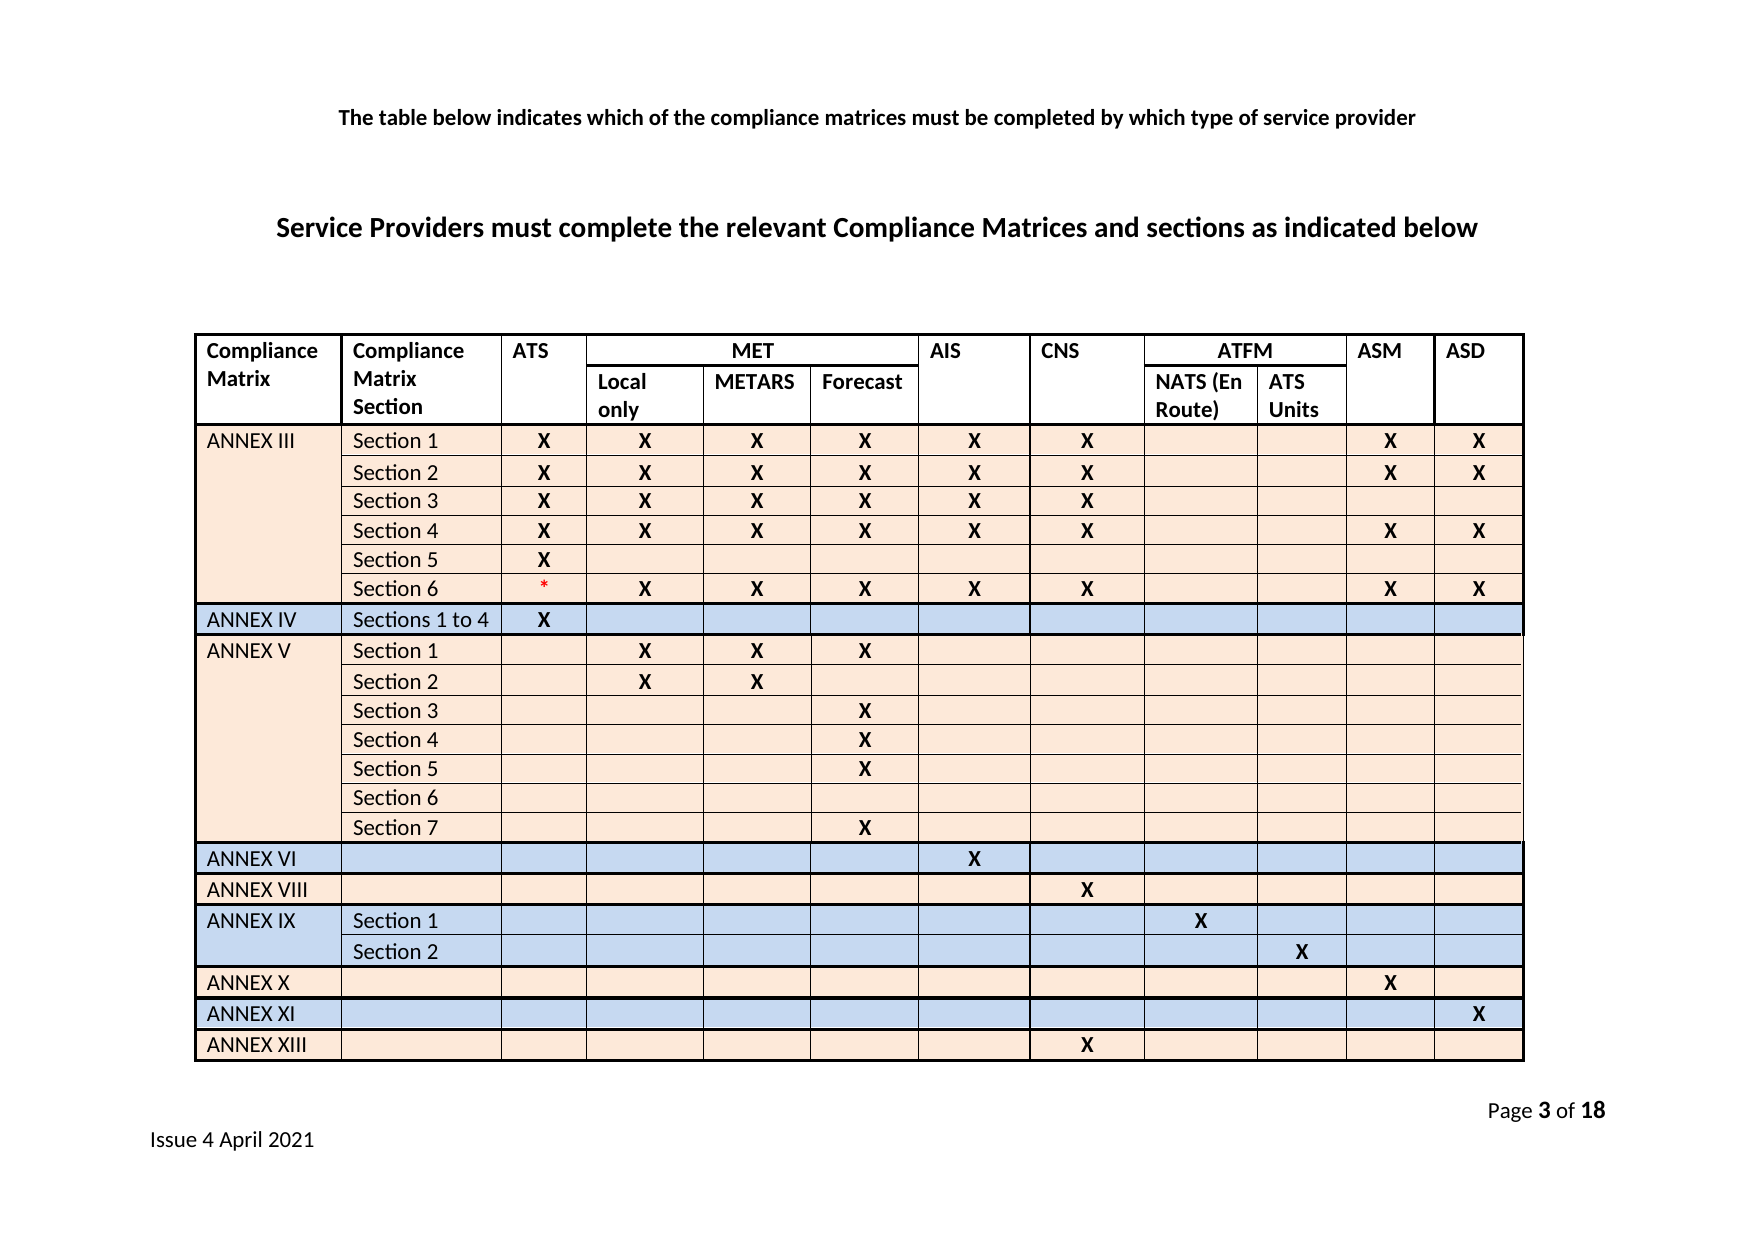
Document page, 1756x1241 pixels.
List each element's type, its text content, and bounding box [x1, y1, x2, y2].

table_cell [502, 755, 586, 782]
table_cell X [812, 813, 918, 841]
table_cell X [1435, 516, 1522, 544]
table_cell [1031, 636, 1144, 664]
table_cell [502, 636, 586, 664]
table_cell X [812, 755, 918, 782]
table_cell [502, 935, 586, 965]
table_cell [1347, 665, 1434, 695]
table_cell X [502, 487, 586, 515]
table_cell X [1031, 1031, 1144, 1059]
table_cell [1145, 636, 1257, 664]
table_cell [1347, 696, 1434, 724]
table_cell [1435, 633, 1523, 664]
table_cell X [811, 426, 918, 454]
table_cell [1258, 574, 1346, 602]
table_cell X [1031, 574, 1144, 602]
table_cell [811, 875, 918, 903]
table_cell X [1347, 516, 1434, 544]
table_cell [1258, 813, 1346, 841]
table_cell [1435, 841, 1522, 872]
table_cell X [704, 516, 810, 544]
table_cell [1031, 813, 1144, 841]
table_cell [919, 875, 1029, 903]
table_cell [1258, 725, 1346, 753]
table_cell Section 4 [342, 516, 501, 544]
table_cell [1258, 636, 1346, 664]
table_cell [1145, 844, 1257, 872]
table_cell [1258, 426, 1346, 454]
table_cell [1258, 844, 1346, 872]
table_cell X [1347, 456, 1434, 486]
table_cell [1145, 784, 1257, 812]
table_cell [704, 968, 810, 996]
table_cell [811, 1031, 918, 1059]
table_cell Section 4 [342, 725, 501, 753]
table_cell X [812, 636, 918, 664]
table_cell [1347, 844, 1434, 872]
table_cell [919, 813, 1030, 841]
table_cell [704, 545, 810, 573]
table_cell X [1145, 906, 1257, 934]
table_cell X [811, 516, 918, 544]
table_cell Sections 1 to 4 [342, 605, 501, 633]
table_cell [502, 875, 586, 903]
table_cell X [502, 456, 586, 486]
table_cell METARS [704, 367, 810, 423]
table_cell [1145, 574, 1257, 602]
table_cell [1031, 1000, 1144, 1027]
table_cell [919, 636, 1030, 664]
table_cell [1347, 1031, 1434, 1059]
table_cell ANNEX III [197, 426, 341, 602]
table_cell [919, 784, 1030, 812]
table_cell [704, 1031, 810, 1059]
table_cell Section 2 [342, 935, 501, 965]
table_cell X [919, 487, 1029, 515]
table_cell [1435, 1031, 1522, 1059]
table_cell [811, 935, 918, 965]
table_cell [811, 844, 918, 872]
table_cell ATS Units [1258, 367, 1346, 423]
table_cell [1258, 755, 1346, 782]
table_cell [1435, 754, 1523, 782]
table_header ATFM [1145, 336, 1346, 364]
table_cell [1435, 487, 1522, 515]
table_cell X [704, 456, 810, 486]
table_cell ANNEX XI [197, 1000, 341, 1027]
table_cell [1258, 968, 1346, 996]
table_cell X [704, 665, 811, 695]
table_cell X [1031, 426, 1144, 454]
table_cell [704, 813, 811, 841]
table_cell [811, 545, 918, 573]
table_cell Section 5 [342, 545, 501, 573]
table_cell Section 1 [342, 426, 501, 454]
table_cell [1258, 545, 1346, 573]
table_cell [1145, 426, 1257, 454]
table_cell X [811, 487, 918, 515]
table_cell X [812, 696, 918, 724]
table_cell X [704, 426, 810, 454]
table_cell [811, 968, 918, 996]
table_cell [587, 906, 703, 934]
table_cell X [919, 456, 1029, 486]
table_cell Section 7 [342, 813, 501, 841]
table_cell Section 1 [342, 636, 501, 664]
table_cell Section 2 [342, 665, 501, 695]
table_cell [704, 1000, 810, 1027]
table_cell [919, 1031, 1029, 1059]
table_cell [502, 665, 586, 695]
table_cell [919, 545, 1029, 573]
table_cell [1435, 664, 1523, 695]
table_cell X [919, 426, 1029, 454]
table_cell [1435, 545, 1522, 573]
table_cell X [587, 487, 703, 515]
table_cell [919, 755, 1030, 782]
table_cell [587, 755, 703, 782]
table_cell ANNEX V [197, 636, 341, 841]
table_cell X [919, 574, 1029, 602]
table_cell [1031, 696, 1144, 724]
table_cell [1347, 813, 1434, 841]
table_header ASM [1347, 336, 1433, 423]
table_cell [1258, 456, 1346, 486]
table_cell [704, 844, 810, 872]
table_cell [1145, 696, 1257, 724]
table_cell X [587, 516, 703, 544]
table_cell ANNEX IV [197, 605, 341, 633]
table_cell [1145, 935, 1257, 965]
table_cell X [587, 665, 703, 695]
table_cell [1258, 1031, 1346, 1059]
table_cell [1145, 1031, 1257, 1059]
table_cell [919, 968, 1029, 996]
table_cell [587, 875, 703, 903]
table_cell [811, 1000, 918, 1027]
table_cell [1031, 725, 1144, 753]
table_cell [1031, 545, 1144, 573]
table_cell X [1435, 426, 1522, 454]
table_cell X [587, 456, 703, 486]
table_cell X [1435, 1000, 1522, 1027]
table_header ASD [1436, 336, 1522, 423]
table_cell X [1031, 516, 1144, 544]
table_cell [1145, 813, 1257, 841]
table_cell [704, 725, 811, 753]
table_cell [1145, 605, 1257, 633]
table_cell [1145, 516, 1257, 544]
table_cell [1031, 935, 1144, 965]
table_cell [1145, 1000, 1257, 1027]
table_cell X [919, 844, 1029, 872]
table_cell [587, 725, 703, 753]
table_cell [1145, 545, 1257, 573]
table_cell X [704, 487, 810, 515]
table_cell X [1347, 426, 1434, 454]
table_cell [919, 935, 1029, 965]
table_cell X [704, 636, 811, 664]
table_cell X [1031, 875, 1144, 903]
table_cell [1258, 605, 1346, 633]
table_cell [704, 875, 810, 903]
table_cell X [502, 545, 586, 573]
table_cell [502, 1031, 586, 1059]
table_cell [919, 696, 1030, 724]
table_cell [587, 968, 703, 996]
table_cell Section 6 [342, 784, 501, 812]
table_cell ANNEX IX [197, 906, 341, 965]
text Service Providers must complete the relevant Compliance Matrices and sections as indicated below [150, 209, 1605, 245]
table_header ATS [502, 336, 586, 423]
table_cell [1258, 875, 1346, 903]
table_cell [1031, 844, 1144, 872]
table_cell [919, 725, 1030, 753]
table_cell [587, 813, 703, 841]
table_cell [342, 875, 501, 903]
table_cell [704, 935, 810, 965]
table_cell [1258, 516, 1346, 544]
table_cell X [1347, 968, 1434, 996]
table_cell [1435, 695, 1523, 724]
table_cell NATS (En Route) [1145, 367, 1257, 423]
table_cell [1145, 725, 1257, 753]
table_cell Section 6 [342, 574, 501, 602]
table_cell [919, 665, 1030, 695]
table_cell X [502, 605, 586, 633]
table_cell [704, 605, 810, 633]
table_cell X [1258, 935, 1346, 965]
table_cell [587, 605, 703, 633]
table_cell Forecast [811, 367, 918, 423]
table_cell [1031, 906, 1144, 934]
table_cell [1145, 456, 1257, 486]
table_cell Section 1 [342, 906, 501, 934]
table_cell Section 3 [342, 487, 501, 515]
table_cell [587, 844, 703, 872]
table_cell X [587, 426, 703, 454]
table_cell X [1031, 456, 1144, 486]
table_cell [587, 1000, 703, 1027]
table_cell X [811, 574, 918, 602]
table_header Compliance Matrix [197, 336, 340, 423]
table_cell [342, 1000, 501, 1027]
table_cell ANNEX VIII [197, 875, 341, 903]
table_cell [1258, 1000, 1346, 1027]
table_cell X [502, 516, 586, 544]
table_cell [502, 725, 586, 753]
table_cell X [587, 636, 703, 664]
table_cell [1145, 755, 1257, 782]
table_cell [1347, 545, 1434, 573]
table_cell [1145, 487, 1257, 515]
table_cell [1347, 755, 1434, 782]
table_cell [1347, 1000, 1434, 1027]
table_header Compliance Matrix Section [343, 336, 501, 423]
table_cell [587, 784, 703, 812]
table_cell [1435, 812, 1523, 841]
table_cell [1258, 784, 1346, 812]
table_cell [1031, 665, 1144, 695]
table_cell [811, 605, 918, 633]
table_cell [704, 755, 811, 782]
table_cell [1347, 784, 1434, 812]
table_cell [502, 784, 586, 812]
table_cell [502, 968, 586, 996]
table_cell [1435, 968, 1522, 996]
table_cell X [1031, 487, 1144, 515]
table_cell [1031, 755, 1144, 782]
table_header AIS [919, 336, 1029, 423]
table_cell Section 2 [342, 456, 501, 486]
table_cell X [587, 574, 703, 602]
table_cell [342, 968, 501, 996]
table_cell [502, 906, 586, 934]
table_cell X [1435, 456, 1522, 486]
table_cell [502, 813, 586, 841]
table_cell [919, 605, 1029, 633]
table_cell * [502, 574, 586, 602]
table_cell [342, 844, 501, 872]
table_cell [587, 545, 703, 573]
table_cell [1435, 605, 1522, 633]
table_cell [1347, 725, 1434, 753]
table_header MET [587, 336, 918, 364]
table_cell [1031, 968, 1144, 996]
table_cell [1435, 724, 1523, 753]
table_cell X [1347, 574, 1434, 602]
table_cell [1145, 968, 1257, 996]
table_cell [1258, 665, 1346, 695]
table_cell ANNEX X [197, 968, 341, 996]
table_cell [1435, 875, 1522, 903]
table_cell [1347, 906, 1434, 934]
table_cell [811, 906, 918, 934]
table_cell Section 3 [342, 696, 501, 724]
table_header CNS [1031, 336, 1144, 423]
table_cell [1347, 935, 1434, 965]
table_cell X [811, 456, 918, 486]
table_cell [1435, 783, 1523, 812]
table_cell X [1435, 574, 1522, 602]
table_cell [812, 665, 918, 695]
table_cell [919, 906, 1029, 934]
table_cell [502, 1000, 586, 1027]
table_cell [1435, 935, 1522, 965]
table_cell [1031, 784, 1144, 812]
table_cell [502, 844, 586, 872]
table_cell [1435, 906, 1522, 934]
table_cell X [812, 725, 918, 753]
table_cell [704, 906, 810, 934]
table_cell [1258, 487, 1346, 515]
table_cell [1145, 875, 1257, 903]
table_cell [704, 696, 811, 724]
table_cell [342, 1031, 501, 1059]
text The table below indicates which of the compliance matrices must be completed by which type of service provider [150, 103, 1605, 131]
table_cell [1258, 696, 1346, 724]
table_cell [1145, 665, 1257, 695]
table_cell [812, 784, 918, 812]
table_cell [1031, 605, 1144, 633]
table_cell Section 5 [342, 755, 501, 782]
table_cell [587, 696, 703, 724]
table_cell [587, 1031, 703, 1059]
table_cell X [704, 574, 810, 602]
table_cell [1347, 636, 1434, 664]
table_cell [1347, 875, 1434, 903]
table_cell [1347, 487, 1434, 515]
table_cell [502, 696, 586, 724]
table_cell [704, 784, 811, 812]
table_cell [1347, 605, 1434, 633]
table_cell [919, 1000, 1029, 1027]
table_cell ANNEX VI [197, 844, 341, 872]
table_cell Local only [587, 367, 703, 423]
table_cell X [919, 516, 1029, 544]
table_cell [1258, 906, 1346, 934]
table_cell [587, 935, 703, 965]
table_cell X [502, 426, 586, 454]
table_cell ANNEX XIII [197, 1031, 341, 1059]
